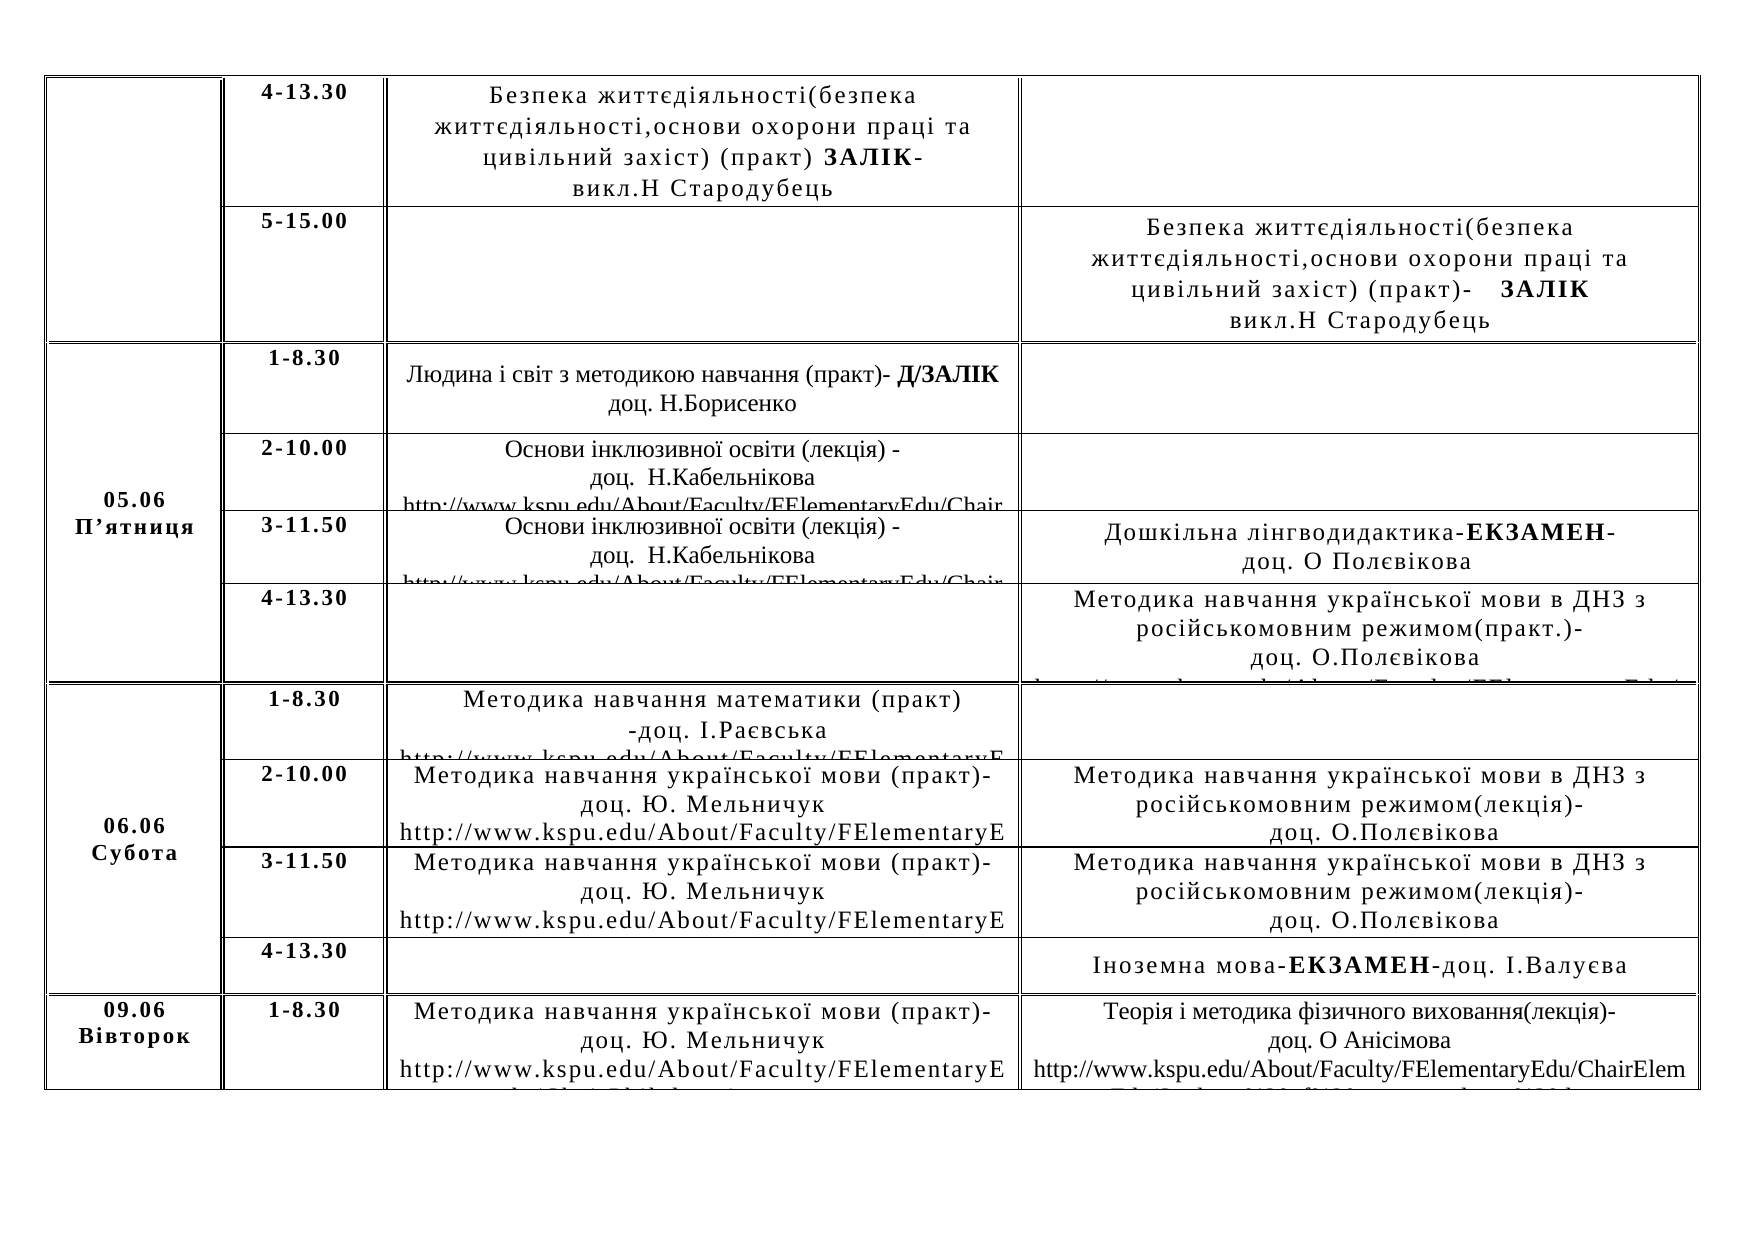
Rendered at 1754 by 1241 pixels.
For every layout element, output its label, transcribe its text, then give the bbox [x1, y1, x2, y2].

table_cell 2-10.00 [225, 434, 383, 510]
table_cell Методика навчання математики (практ) -доц. І.Раєвська http://www.kspu.edu/About/Faculty/FElementaryEdu/ChairNatMathScience/StudentsOfCorrespondenceDepartment.aspx [388, 685, 1018, 759]
table_cell [1022, 681, 1698, 759]
table_cell Безпека життєдіяльності(безпека життєдіяльності,основи охорони праці та цивільний захіст) (практ) ЗАЛІК- викл.Н Стародубець [385, 76, 1020, 206]
table_cell 1-8.30 [225, 996, 383, 1089]
table_cell 05.06 П’ятниця [47, 341, 221, 681]
table_cell [1022, 341, 1698, 433]
table_cell Методика навчання української мови (практ)- доц. Ю. Мельничук http://www.kspu.edu/About/Faculty/FElementaryEdu/ChairPhilology/qwertyty.aspx [388, 760, 1018, 846]
table_cell Методика навчання української мови (практ)- доц. Ю. Мельничук http://www.kspu.edu/About/Faculty/FElementaryEdu/ChairPhilology/qwertyty.aspx [388, 848, 1018, 937]
table_cell Методика навчання української мови в ДНЗ з російськомовним режимом(лекція)- доц. О.Полєвікова http://www.kspu.edu/About/Faculty/FElementaryEdu/ChairElementaryEdu/Students%20of%20correspondence%20department%20for%20quarantine%20time.aspx [1022, 848, 1698, 937]
table_cell Методика навчання української мови в ДНЗ з російськомовним режимом(практ.)- доц. О.Полєвікова http://www.kspu.edu/About/Faculty/FElementaryEdu/ChairElementaryEdu/Students%20of%20correspondence%20department%20for%20quarantine%20time.aspx [1022, 584, 1698, 681]
table_cell 4-13.30 [225, 584, 383, 681]
table_cell Основи інклюзивної освіти (лекція) - доц. Н.Кабельнікова http://www.kspu.edu/About/Faculty/FElementaryEdu/ChairNatMathScience/StudentsOfCorrespondenceDepartment.aspx [388, 511, 1018, 583]
table_cell 1-8.30 [225, 685, 383, 759]
table_cell [1020, 76, 1698, 206]
table_cell Методика навчання української мови в ДНЗ з російськомовним режимом(лекція)- доц. О.Полєвікова http://www.kspu.edu/About/Faculty/FElementaryEdu/ChairElementaryEdu/Students%20of%20correspondence%20department%20for%20quarantine%20time.aspx [1022, 760, 1698, 846]
table_cell 3-11.50 [225, 848, 383, 937]
table_cell 06.06 Субота [47, 681, 221, 993]
table_cell 5-15.00 [225, 207, 383, 341]
table_cell 1-8.30 [225, 344, 383, 433]
table_cell Іноземна мова-ЕКЗАМЕН-доц. І.Валуєва [1022, 938, 1698, 993]
table_cell [388, 584, 1018, 681]
table_cell [388, 207, 1018, 341]
table_cell [1022, 434, 1698, 510]
table_cell Безпека життєдіяльності(безпека життєдіяльності,основи охорони праці та цивільний захіст) (практ)- ЗАЛІК викл.Н Стародубець [1022, 207, 1698, 341]
table_cell 4-13.30 [223, 76, 385, 206]
table_cell 3-11.50 [225, 511, 383, 583]
table_cell 4-13.30 [225, 938, 383, 993]
table_cell 09.06 Вівторок [45, 993, 223, 1089]
table_cell Основи інклюзивної освіти (лекція) - доц. Н.Кабельнікова http://www.kspu.edu/About/Faculty/FElementaryEdu/ChairNatMathScience/StudentsOfCorrespondenceDepartment.aspx [388, 434, 1018, 510]
table_cell Дошкільна лінгводидактика-ЕКЗАМЕН- доц. О Полєвікова [1022, 511, 1698, 583]
table_cell [388, 938, 1018, 993]
table_cell Методика навчання української мови (практ)- доц. Ю. Мельничук http://www.kspu.edu/About/Faculty/FElementaryEdu/ChairPhilology/qwertyty.aspx [388, 996, 1018, 1089]
table_cell 2-10.00 [225, 760, 383, 846]
table_cell Людина і світ з методикою навчання (практ)- Д/ЗАЛІК доц. Н.Борисенко [388, 344, 1018, 433]
